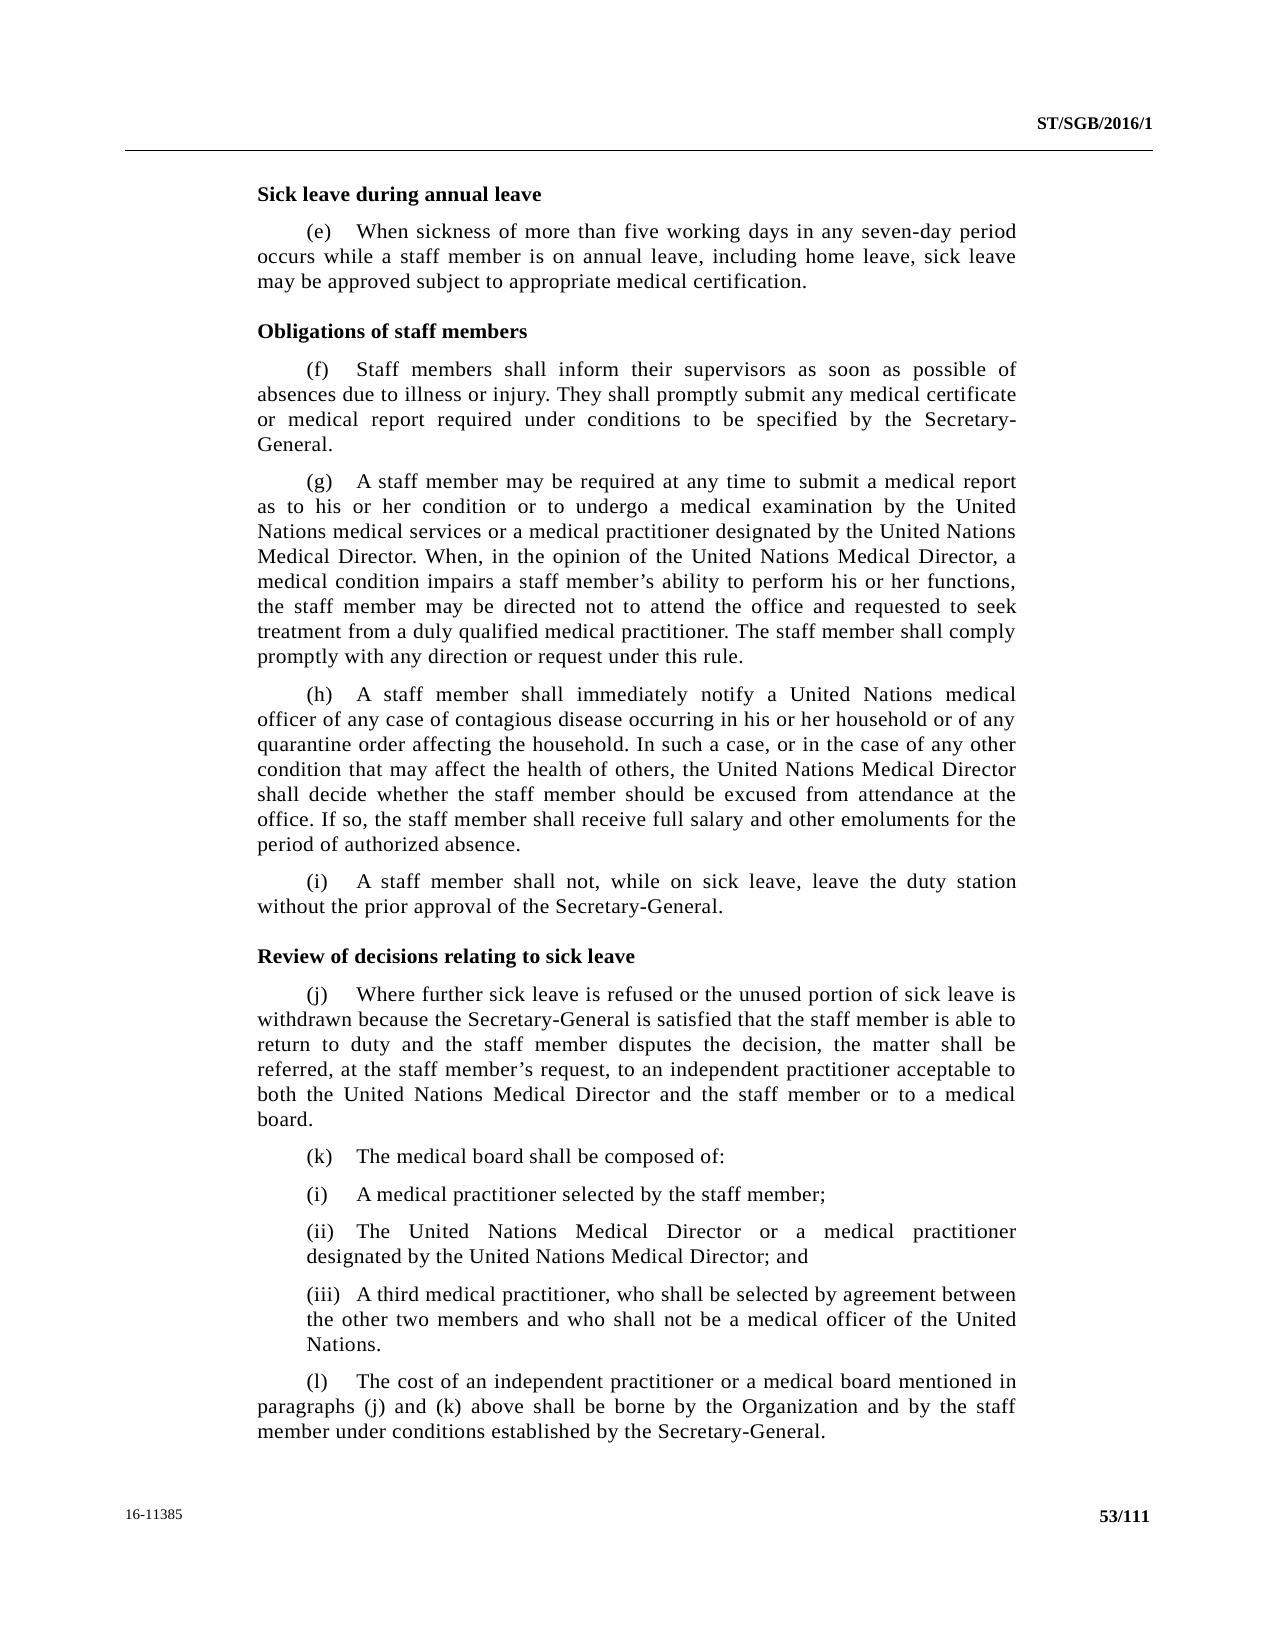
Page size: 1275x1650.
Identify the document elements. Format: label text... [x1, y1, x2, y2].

text (f) Staff members shall inform their supervisors as soon as possible of absences due to illness or injury. They shall promptly submit any medical certificate or medical report required under conditions to be specified by the Secretary-General. [257, 356, 1018, 456]
text Sick leave during annual leave [125, 181, 1019, 206]
text (i) A staff member shall not, while on sick leave, leave the duty station without the prior approval of the Secretary-General. [257, 869, 1018, 919]
text (h) A staff member shall immediately notify a United Nations medical officer of any case of contagious disease occurring in his or her household or of any quarantine order affecting the household. In such a case, or in the case of any other condition that may affect the health of others, the United Nations Medical Director shall decide whether the staff member should be excused from attendance at the office. If so, the staff member shall receive full salary and other emoluments for the period of authorized absence. [257, 681, 1018, 856]
text (l) The cost of an independent practitioner or a medical board mentioned in paragraphs (j) and (k) above shall be borne by the Organization and by the staff member under conditions established by the Secretary-General. [257, 1369, 1018, 1444]
text (i) A medical practitioner selected by the staff member; [306, 1181, 1018, 1206]
text (e) When sickness of more than five working days in any seven-day period occurs while a staff member is on annual leave, including home leave, sick leave may be approved subject to appropriate medical certification. [257, 219, 1018, 294]
text (j) Where further sick leave is refused or the unused portion of sick leave is withdrawn because the Secretary-General is satisfied that the staff member is able to return to duty and the staff member disputes the decision, the matter shall be referred, at the staff member’s request, to an independent practitioner acceptable to both the United Nations Medical Director and the staff member or to a medical board. [257, 981, 1018, 1131]
text Review of decisions relating to sick leave [125, 944, 1019, 969]
text (iii) A third medical practitioner, who shall be selected by agreement between the other two members and who shall not be a medical officer of the United Nations. [306, 1281, 1018, 1356]
text (ii) The United Nations Medical Director or a medical practitioner designated by the United Nations Medical Director; and [306, 1219, 1018, 1269]
text (g) A staff member may be required at any time to submit a medical report as to his or her condition or to undergo a medical examination by the United Nations medical services or a medical practitioner designated by the United Nations Medical Director. When, in the opinion of the United Nations Medical Director, a medical condition impairs a staff member’s ability to perform his or her functions, the staff member may be directed not to attend the office and requested to seek treatment from a duly qualified medical practitioner. The staff member shall comply promptly with any direction or request under this rule. [257, 469, 1018, 669]
text (k) The medical board shall be composed of: [257, 1144, 1018, 1169]
text Obligations of staff members [125, 319, 1019, 344]
